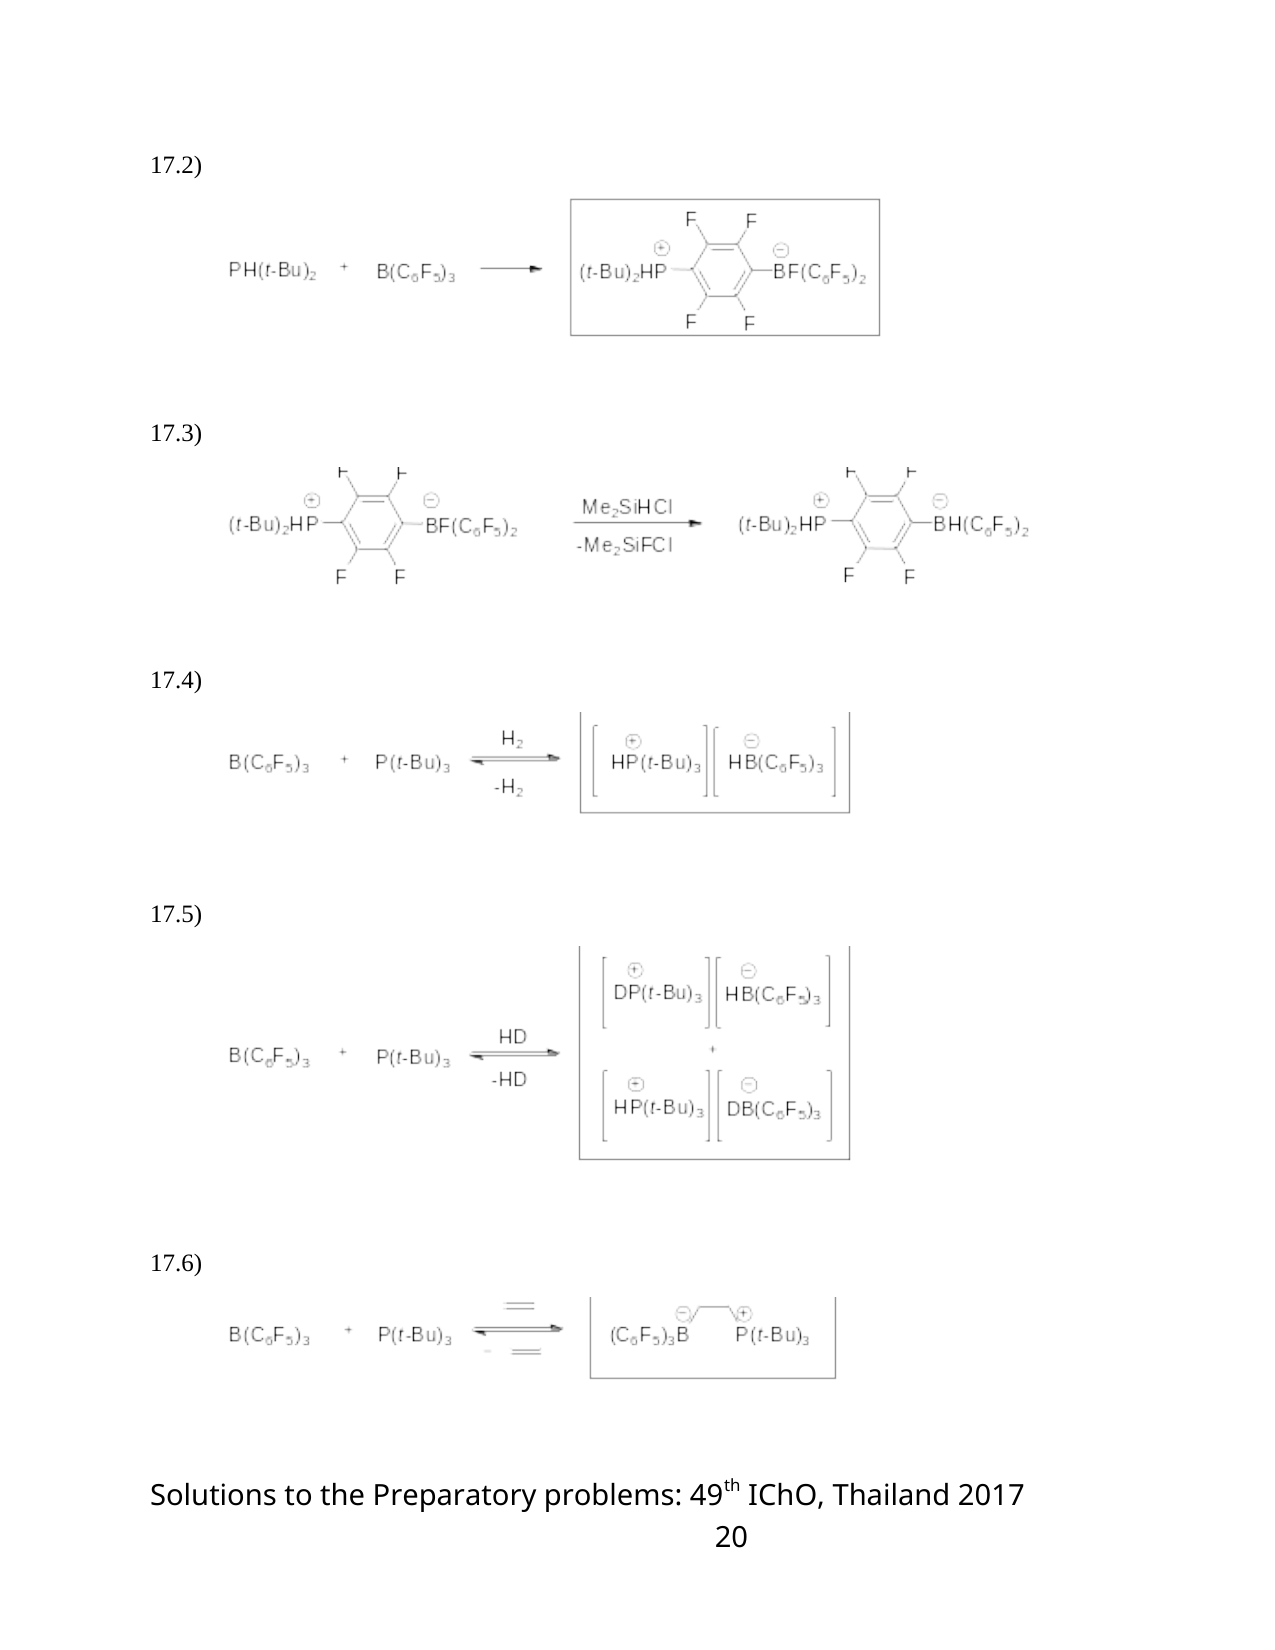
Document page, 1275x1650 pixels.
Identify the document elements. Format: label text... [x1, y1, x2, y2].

text 17.3) [150, 418, 1125, 447]
text 17.5) [150, 899, 1125, 927]
text 17.6) [150, 1248, 1125, 1277]
text 17.4) [150, 665, 1125, 694]
text 17.2) [150, 150, 1125, 179]
